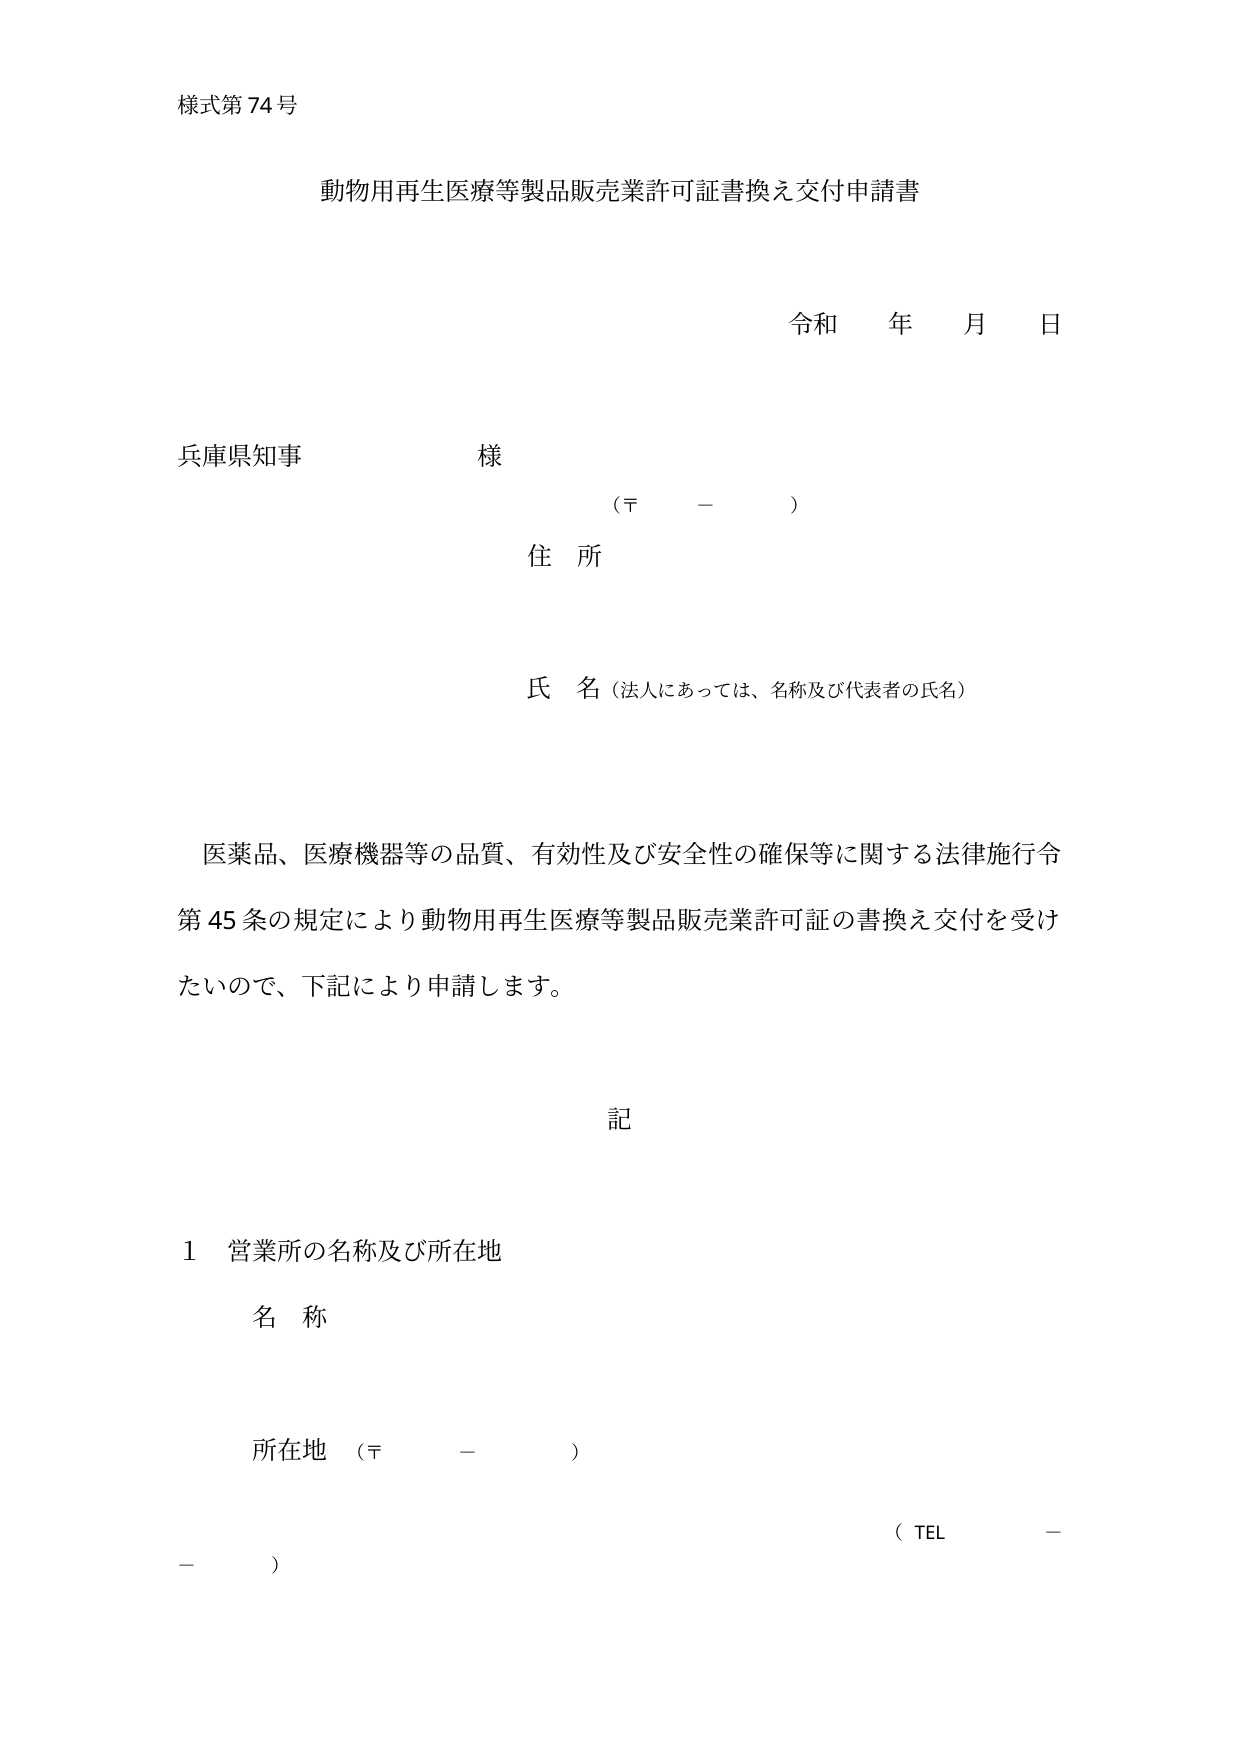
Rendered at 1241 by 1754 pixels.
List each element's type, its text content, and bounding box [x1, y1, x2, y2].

text （TEL － － ） [177, 1515, 1063, 1581]
text 所在地 （〒 － ） [177, 1415, 1063, 1482]
text 住 所 [177, 521, 1063, 587]
text 医薬品、医療機器等の品質、有効性及び安全性の確保等に関する法律施行令第45条の規定により動物用再生医療等製品販売業許可証の書換え交付を受けたいので、下記により申請します。 [177, 819, 1063, 1018]
text 名 称 [177, 1283, 1063, 1349]
text １ 営業所の名称及び所在地 [177, 1217, 1063, 1283]
text （〒 － ） [177, 488, 1063, 521]
text 動物用再生医療等製品販売業許可証書換え交付申請書 [177, 157, 1063, 223]
text 記 [177, 1084, 1063, 1150]
text 令和 年 月 日 [177, 289, 1063, 355]
text 兵庫県知事 様 [177, 422, 1063, 488]
text 氏 名（法人にあっては、名称及び代表者の氏名） [526, 653, 1063, 720]
